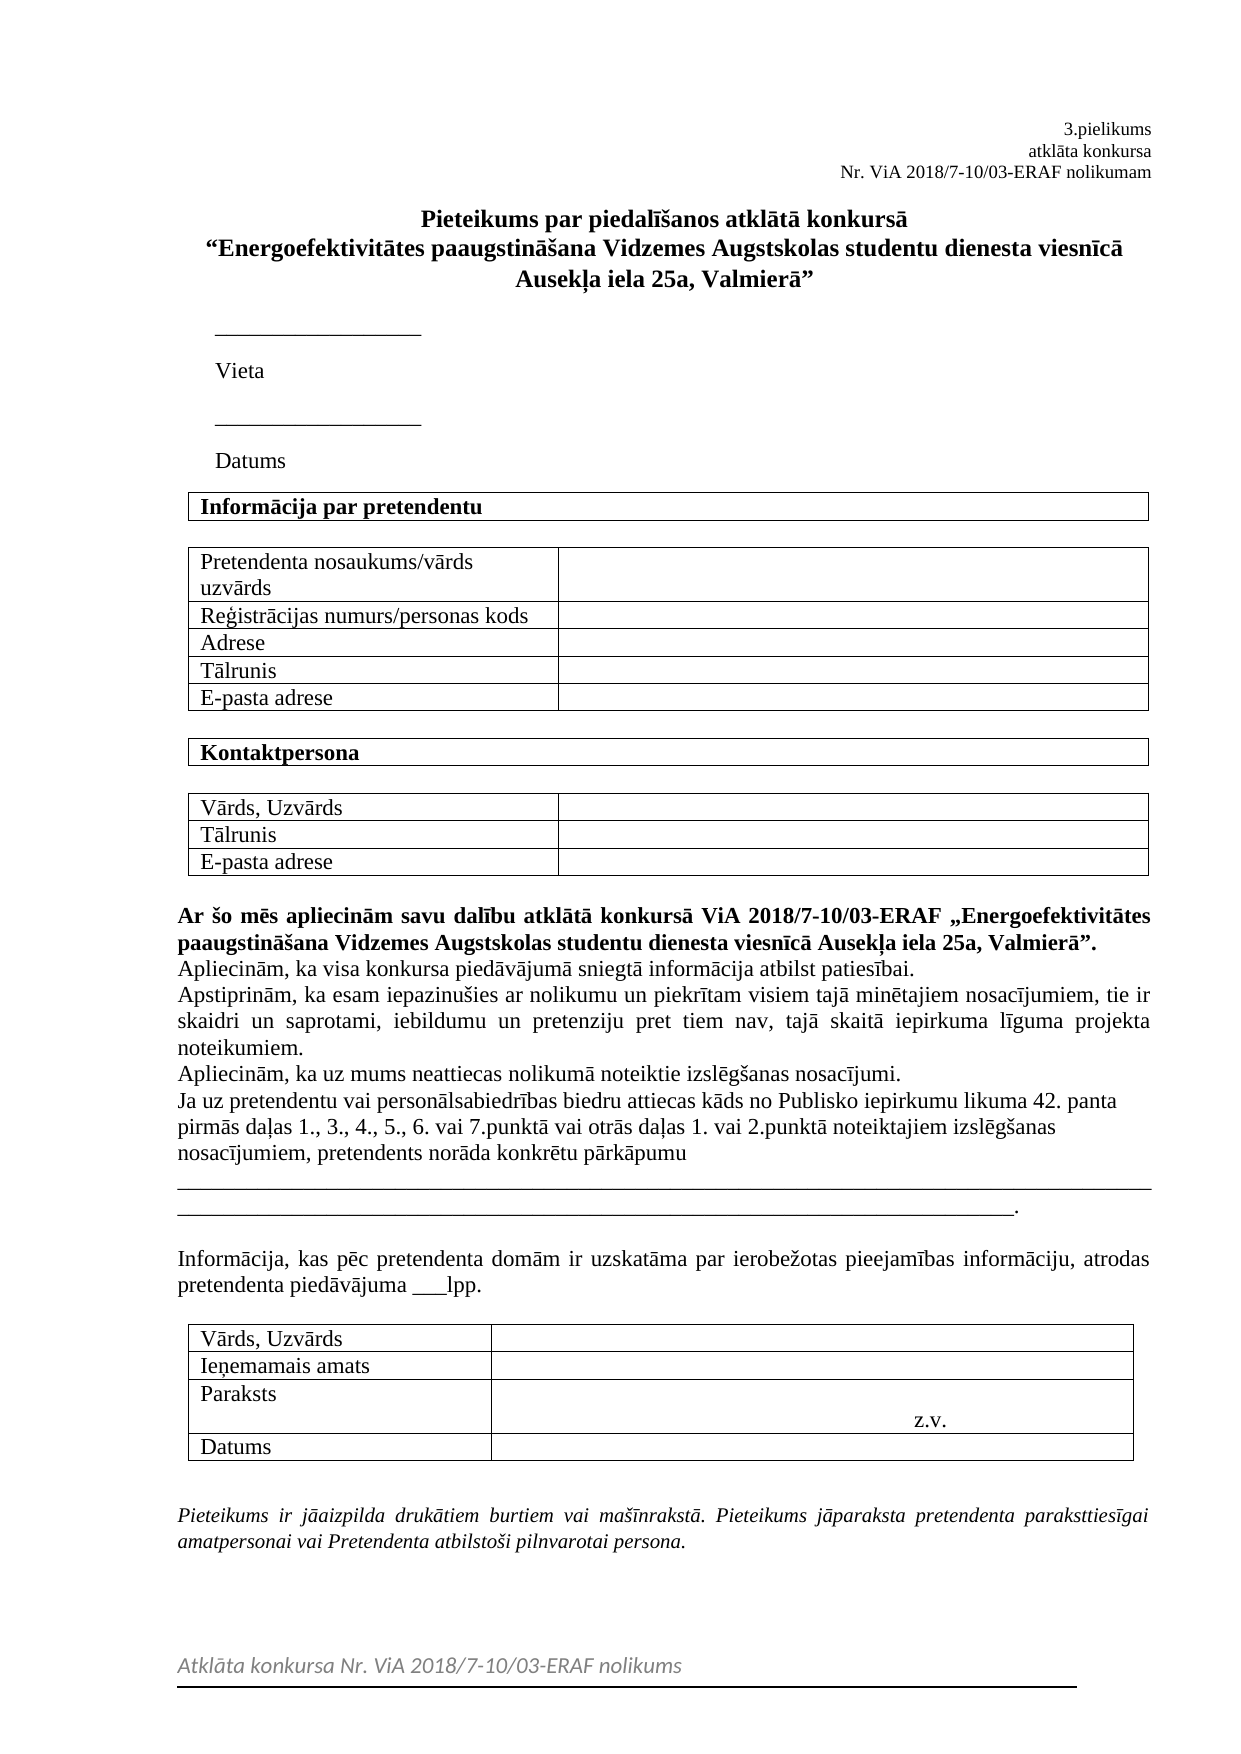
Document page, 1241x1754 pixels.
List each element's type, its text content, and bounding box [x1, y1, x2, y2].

table_cell z.v. [492, 1380, 1133, 1432]
list Informācija, kas pēc pretendenta domām ir uzskatāma par ierobežotas pieejamības informāciju, atrodas pretendenta piedāvājuma ___lpp. [177, 1245, 1152, 1297]
text 3.pielikums [177, 118, 1152, 140]
table_header [492, 1325, 1133, 1351]
table_cell [492, 1352, 1133, 1379]
table_cell Tālrunis [189, 821, 558, 847]
list Ar šo mēs apliecinām savu dalību atklātā konkursā ViA 2018/7-10/03-ERAF „Energoefektivitātes paaugstināšana Vidzemes Augstskolas studentu dienesta viesnīcā Ausekļa iela 25a, Valmierā”. [177, 902, 1152, 955]
table_cell [559, 629, 1148, 656]
list Apliecinām, ka visa konkursa piedāvājumā sniegtā informācija atbilst patiesībai. [177, 955, 1152, 981]
table_cell Tālrunis [189, 657, 558, 683]
table_cell Reģistrācijas numurs/personas kods [189, 602, 558, 628]
text atklāta konkursa [177, 140, 1152, 161]
table_cell [559, 821, 1148, 847]
text __________________ [215, 402, 1152, 428]
table_cell [559, 849, 1148, 875]
text Nr. ViA 2018/7-10/03-ERAF nolikumam [177, 161, 1152, 183]
table_header [559, 548, 1148, 601]
table_header Pretendenta nosaukums/vārds uzvārds [189, 548, 558, 601]
text __________________ [215, 312, 1152, 338]
table_cell E-pasta adrese [189, 684, 558, 710]
table_cell Ieņemamais amats [189, 1352, 491, 1379]
table_cell [492, 1434, 1133, 1460]
table_header Vārds, Uzvārds [189, 794, 558, 820]
list Ja uz pretendentu vai personālsabiedrības biedru attiecas kāds no Publisko iepirkumu likuma 42. panta pirmās daļas 1., 3., 4., 5., 6. vai 7.punktā vai otrās daļas 1. vai 2.punktā noteiktajiem izslēgšanas nosacījumiem, pretendents norāda konkrētu pārkāpumu ______________________________________________________________________________________________________________________________________________________________. [177, 1087, 1152, 1189]
text Datums [215, 447, 1152, 473]
table_cell Paraksts [189, 1380, 491, 1432]
table_cell [559, 602, 1148, 628]
list Ja uz pretendentu vai personālsabiedrības biedru attiecas kāds no Publisko iepirkumu likuma 42. panta pirmās daļas 1., 3., 4., 5., 6. vai 7.punktā vai otrās daļas 1. vai 2.punktā noteiktajiem izslēgšanas nosacījumiem, pretendents norāda konkrētu pārkāpumu ______________________________________________________________________________________________________________________________________________________________. [177, 1190, 1152, 1218]
subtitle Pieteikums par piedalīšanos atklātā konkursā [177, 204, 1152, 233]
list Apliecinām, ka uz mums neattiecas nolikumā noteiktie izslēgšanas nosacījumi. [177, 1060, 1152, 1087]
table_header Vārds, Uzvārds [189, 1325, 491, 1351]
table_cell Adrese [189, 629, 558, 656]
table_cell [559, 657, 1148, 683]
table_header [559, 794, 1148, 820]
table_cell Datums [189, 1434, 491, 1460]
table_cell E-pasta adrese [189, 849, 558, 875]
table_header Kontaktpersona [189, 739, 1148, 765]
text Vieta [215, 357, 1152, 383]
table_cell [559, 684, 1148, 710]
text “Energoefektivitātes paaugstināšana Vidzemes Augstskolas studentu dienesta viesnīcā Ausekļa iela 25a, Valmierā” [177, 233, 1152, 293]
list Apstiprinām, ka esam iepazinušies ar nolikumu un piekrītam visiem tajā minētajiem nosacījumiem, tie ir skaidri un saprotami, iebildumu un pretenziju pret tiem nav, tajā skaitā iepirkuma līguma projekta noteikumiem. [177, 981, 1152, 1060]
text Pieteikums ir jāaizpilda drukātiem burtiem vai mašīnrakstā. Pieteikums jāparaksta pretendenta paraksttiesīgai amatpersonai vai Pretendenta atbilstoši pilnvarotai persona. [177, 1503, 1152, 1553]
table_header Informācija par pretendentu [189, 493, 1148, 520]
